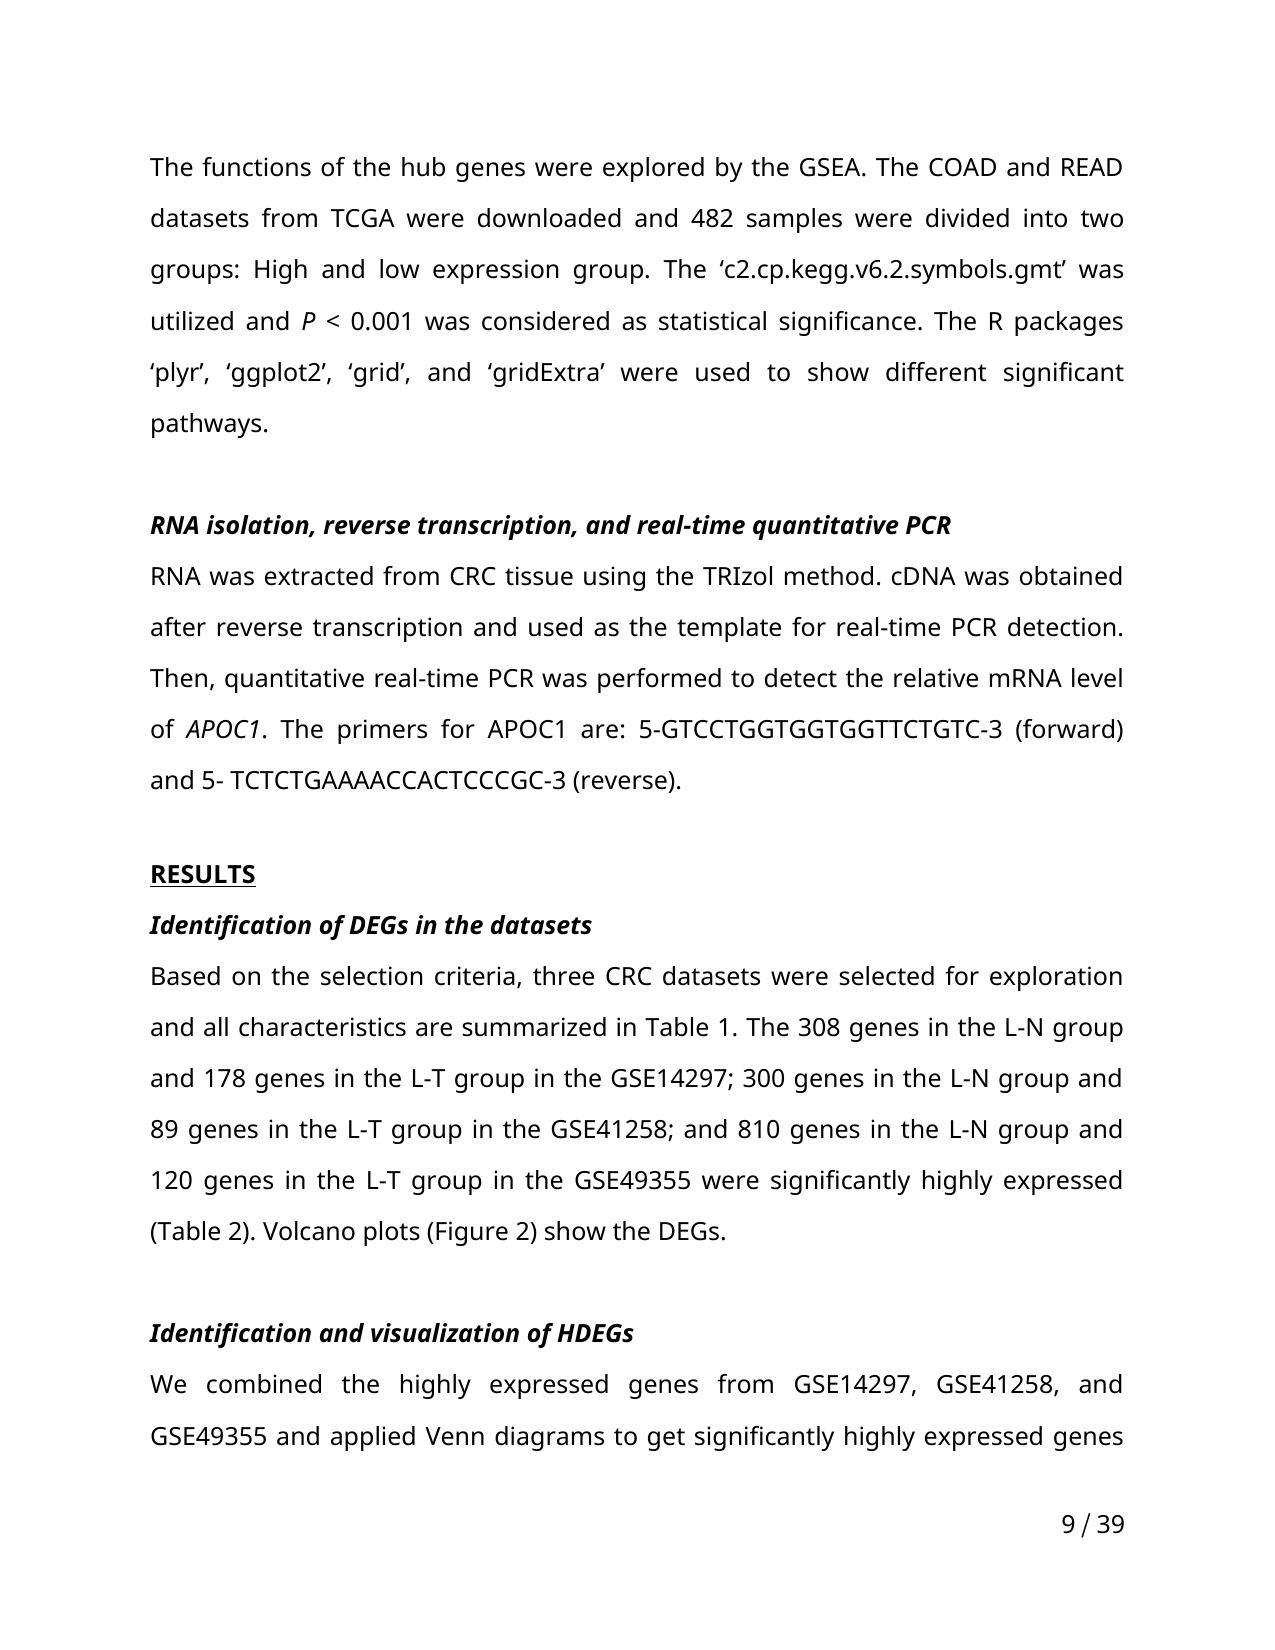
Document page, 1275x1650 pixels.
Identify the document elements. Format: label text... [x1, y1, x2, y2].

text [150, 1367, 1125, 1452]
text Identification of DEGs in the datasets [150, 908, 1125, 942]
text The functions of the hub genes were explored by the GSEA. The COAD and READ datasets from TCGA were downloaded and 482 samples were divided into two groups: High and low expression group. The ‘c2.cp.kegg.v6.2.symbols.gmt’ was utilized and P < 0.001 was considered as statistical significance. The R packages ‘plyr’, ‘ggplot2’, ‘grid’, and ‘gridExtra’ were used to show different significant pathways. [150, 150, 1125, 439]
text Based on the selection criteria, three CRC datasets were selected for exploration and all characteristics are summarized in Table 1. The 308 genes in the L-N group and 178 genes in the L-T group in the GSE14297; 300 genes in the L-N group and 89 genes in the L-T group in the GSE41258; and 810 genes in the L-N group and 120 genes in the L-T group in the GSE49355 were significantly highly expressed (Table 2). Volcano plots (Figure 2) show the DEGs. [150, 959, 1125, 1248]
text Identification and visualization of HDEGs [150, 1316, 1125, 1350]
text RNA was extracted from CRC tissue using the TRIzol method. cDNA was obtained after reverse transcription and used as the template for real-time PCR detection. Then, quantitative real-time PCR was performed to detect the relative mRNA level of APOC1. The primers for APOC1 are: 5-GTCCTGGTGGTGGTTCTGTC-3 (forward) and 5- TCTCTGAAAACCACTCCCGC-3 (reverse). [150, 558, 1125, 797]
text RNA isolation, reverse transcription, and real-time quantitative PCR [150, 507, 1125, 541]
text RESULTS [150, 857, 1125, 891]
